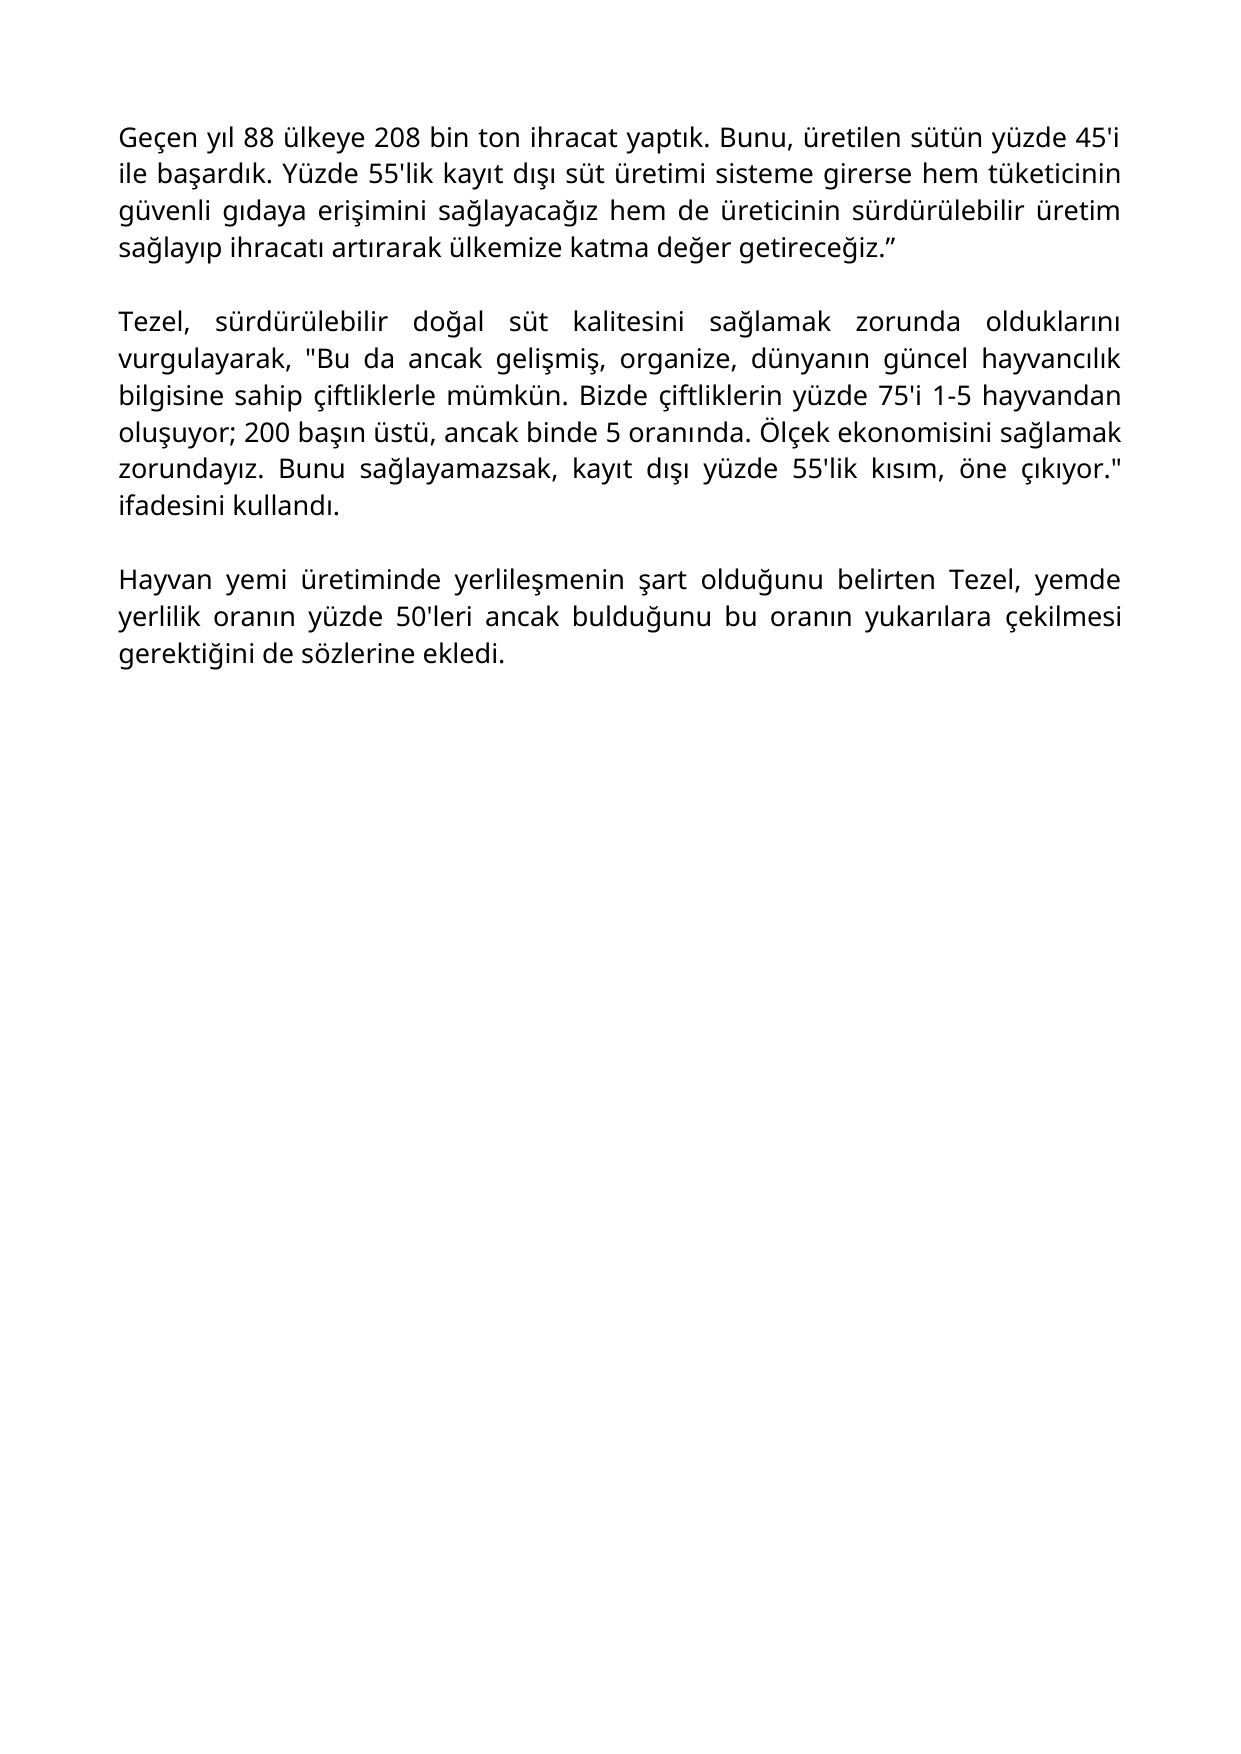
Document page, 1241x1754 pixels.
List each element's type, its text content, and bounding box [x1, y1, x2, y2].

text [118, 118, 1122, 266]
text Hayvan yemi üretiminde yerlileşmenin şart olduğunu belirten Tezel, yemde yerlilik oranın yüzde 50'leri ancak bulduğunu bu oranın yukarılara çekilmesi gerektiğini de sözlerine ekledi. [118, 561, 1122, 671]
text Tezel, sürdürülebilir doğal süt kalitesini sağlamak zorunda olduklarını vurgulayarak, "Bu da ancak gelişmiş, organize, dünyanın güncel hayvancılık bilgisine sahip çiftliklerle mümkün. Bizde çiftliklerin yüzde 75'i 1-5 hayvandan oluşuyor; 200 başın üstü, ancak binde 5 oranında. Ölçek ekonomisini sağlamak zorundayız. Bunu sağlayamazsak, kayıt dışı yüzde 55'lik kısım, öne çıkıyor." ifadesini kullandı. [118, 302, 1122, 524]
